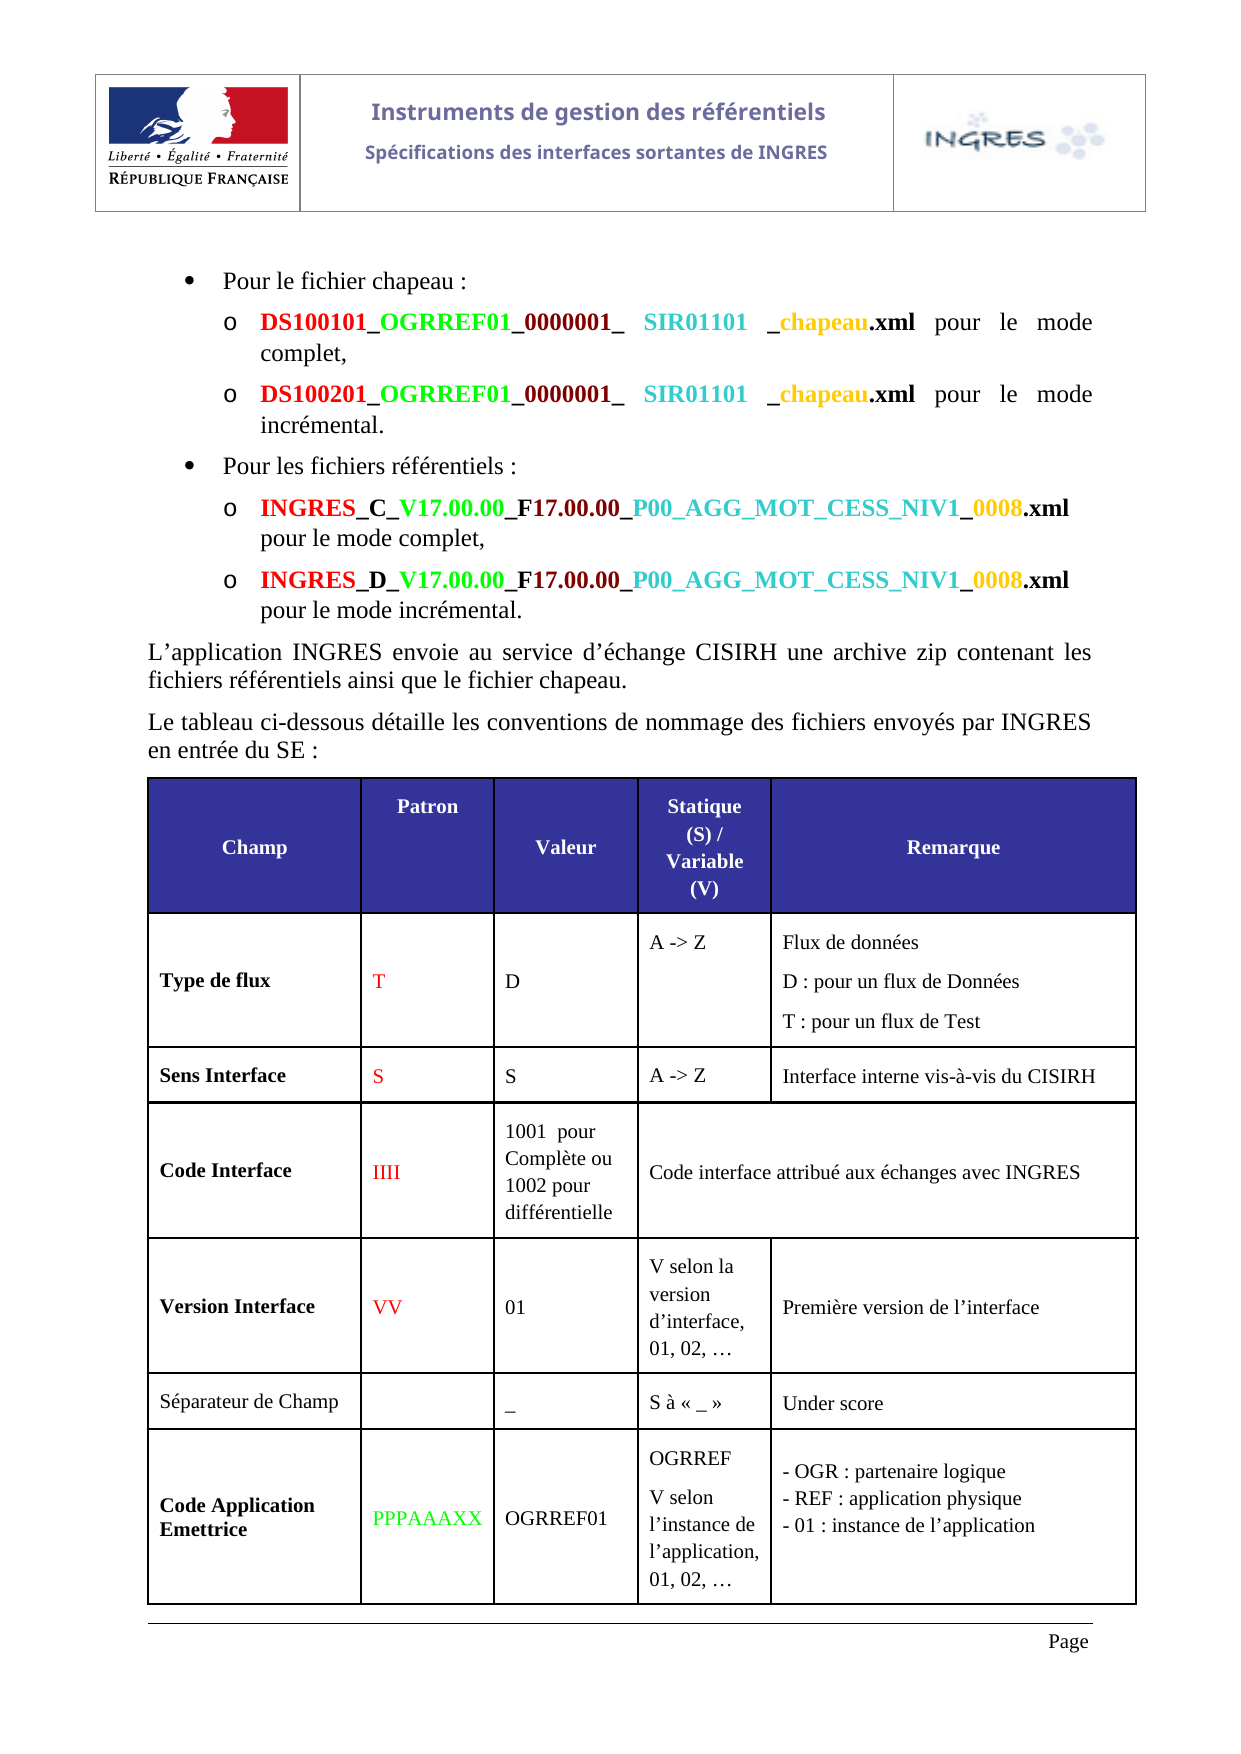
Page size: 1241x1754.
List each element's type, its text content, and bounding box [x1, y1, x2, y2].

table_cell Séparateur de Champ [149, 1374, 360, 1428]
table_cell Under score [772, 1374, 1135, 1428]
table_cell OGRREF V selon l’instance de l’application, 01, 02, … [639, 1430, 770, 1603]
list INGRES_D_V17.00.00_F17.00.00_P00_AGG_MOT_CESS_NIV1_0008.xml pour le mode incrémental. [223, 565, 1093, 624]
table_cell Interface interne vis-à-vis du CISIRH [772, 1048, 1135, 1101]
table_cell PPPAAAXX [362, 1430, 493, 1603]
table_cell S [362, 1048, 493, 1101]
table_cell 01 [495, 1239, 637, 1372]
list INGRES_C_V17.00.00_F17.00.00_P00_AGG_MOT_CESS_NIV1_0008.xml pour le mode complet, [223, 493, 1093, 552]
table_cell Code Interface [149, 1104, 360, 1237]
table_header Valeur [495, 779, 637, 912]
table_cell _ [495, 1374, 637, 1428]
text L’application INGRES envoie au service d’échange CISIRH une archive zip contenant les fichiers référentiels ainsi que le fichier chapeau. [148, 637, 1093, 694]
table_header Patron [362, 779, 493, 912]
table_cell [362, 1374, 493, 1428]
table_cell 1001 pour Complète ou 1002 pour différentielle [495, 1104, 637, 1237]
table_cell S [495, 1048, 637, 1101]
table_cell OGRREF01 [495, 1430, 637, 1603]
table_cell S à « _ » [639, 1374, 770, 1428]
table_cell Code interface attribué aux échanges avec INGRES [639, 1104, 1135, 1237]
table_cell Code Application Emettrice [149, 1430, 360, 1603]
table_cell Version Interface [149, 1239, 360, 1372]
picture [107, 87, 288, 187]
table_cell IIII [362, 1104, 493, 1237]
table_cell - OGR : partenaire logique - REF : application physique - 01 : instance de l’application [772, 1430, 1135, 1603]
table_cell VV [362, 1239, 493, 1372]
table_cell T [362, 914, 493, 1046]
table_header Remarque [772, 779, 1135, 912]
list Pour les fichiers référentiels : [185, 451, 1093, 480]
text Le tableau ci-dessous détaille les conventions de nommage des fichiers envoyés par INGRES en entrée du SE : [148, 707, 1093, 764]
table_cell Première version de l’interface [772, 1239, 1135, 1372]
table_cell Type de flux [149, 914, 360, 1046]
list Pour le fichier chapeau : [185, 266, 1093, 295]
table_header Statique (S) / Variable (V) [639, 779, 770, 912]
list DS100201_OGRREF01_0000001_ SIR01101 _chapeau.xml pour le mode incrémental. [223, 379, 1093, 439]
table_cell Sens Interface [149, 1048, 360, 1101]
table_cell A -> Z [639, 914, 770, 1046]
table_cell V selon la version d’interface, 01, 02, … [639, 1239, 770, 1372]
table_cell Flux de données D : pour un flux de Données T : pour un flux de Test [772, 914, 1135, 1046]
table_cell D [495, 914, 637, 1046]
list DS100101_OGRREF01_0000001_ SIR01101 _chapeau.xml pour le mode complet, [223, 307, 1093, 367]
table_header Champ [149, 779, 360, 912]
table_cell A -> Z [639, 1048, 770, 1101]
